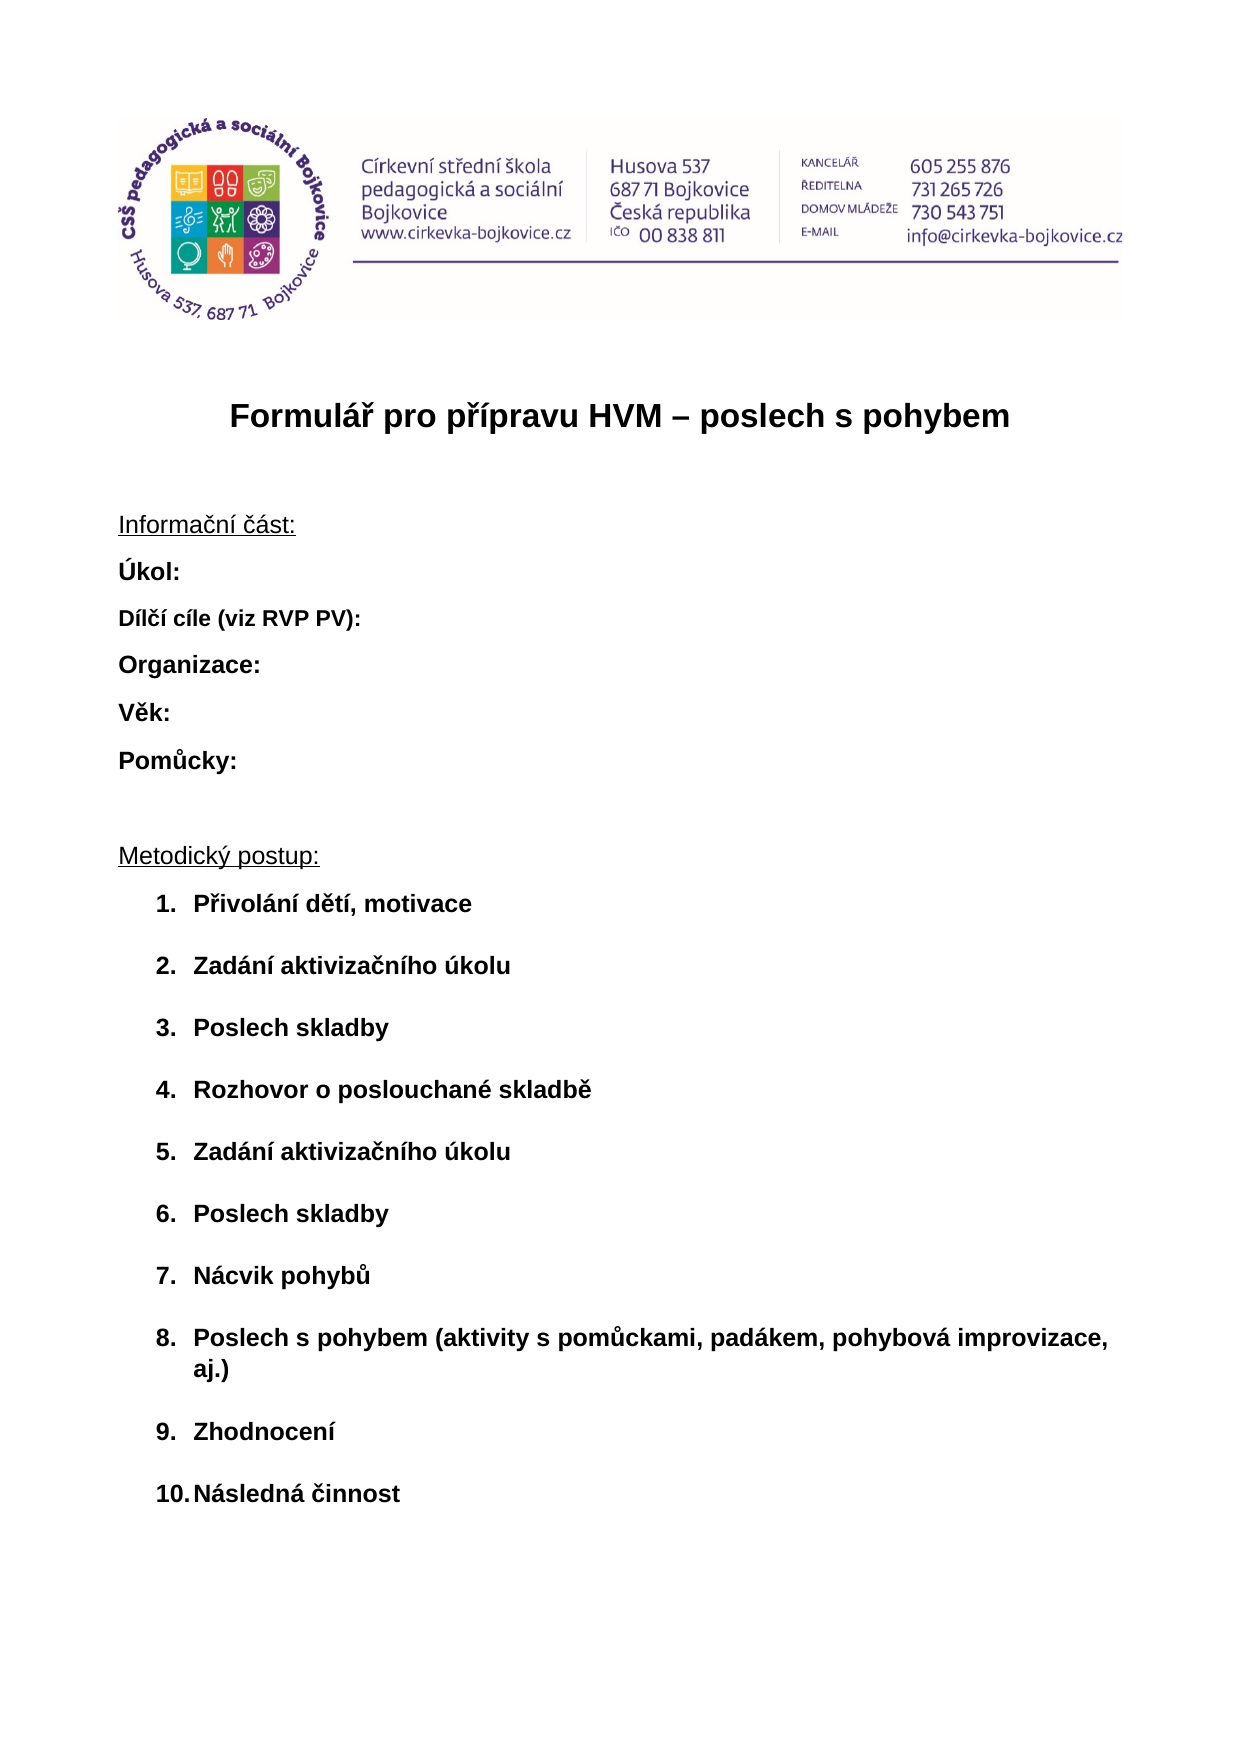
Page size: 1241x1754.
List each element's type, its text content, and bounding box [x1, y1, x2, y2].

text Organizace: [118, 650, 1122, 679]
list Přivolání dětí, motivace [156, 889, 1122, 917]
text Úkol: [118, 557, 1122, 586]
picture [118, 118, 1123, 320]
text Pomůcky: [118, 746, 1122, 774]
text Formulář pro přípravu HVM – poslech s pohybem [118, 396, 1122, 435]
list Poslech skladby [156, 1013, 1122, 1042]
text Metodický postup: [118, 841, 1122, 870]
list Následná činnost [156, 1478, 1122, 1507]
list Zhodnocení [156, 1416, 1122, 1445]
text Dílčí cíle (viz RVP PV): [118, 605, 1122, 631]
list Zadání aktivizačního úkolu [156, 1137, 1122, 1166]
list Nácvik pohybů [156, 1261, 1122, 1290]
text Věk: [118, 698, 1122, 727]
list Zadání aktivizačního úkolu [156, 951, 1122, 979]
list Rozhovor o poslouchané skladbě [156, 1075, 1122, 1104]
text Informační část: [118, 510, 1122, 538]
list Poslech skladby [156, 1199, 1122, 1228]
list Poslech s pohybem (aktivity s pomůckami, padákem, pohybová improvizace, aj.) [156, 1323, 1122, 1383]
